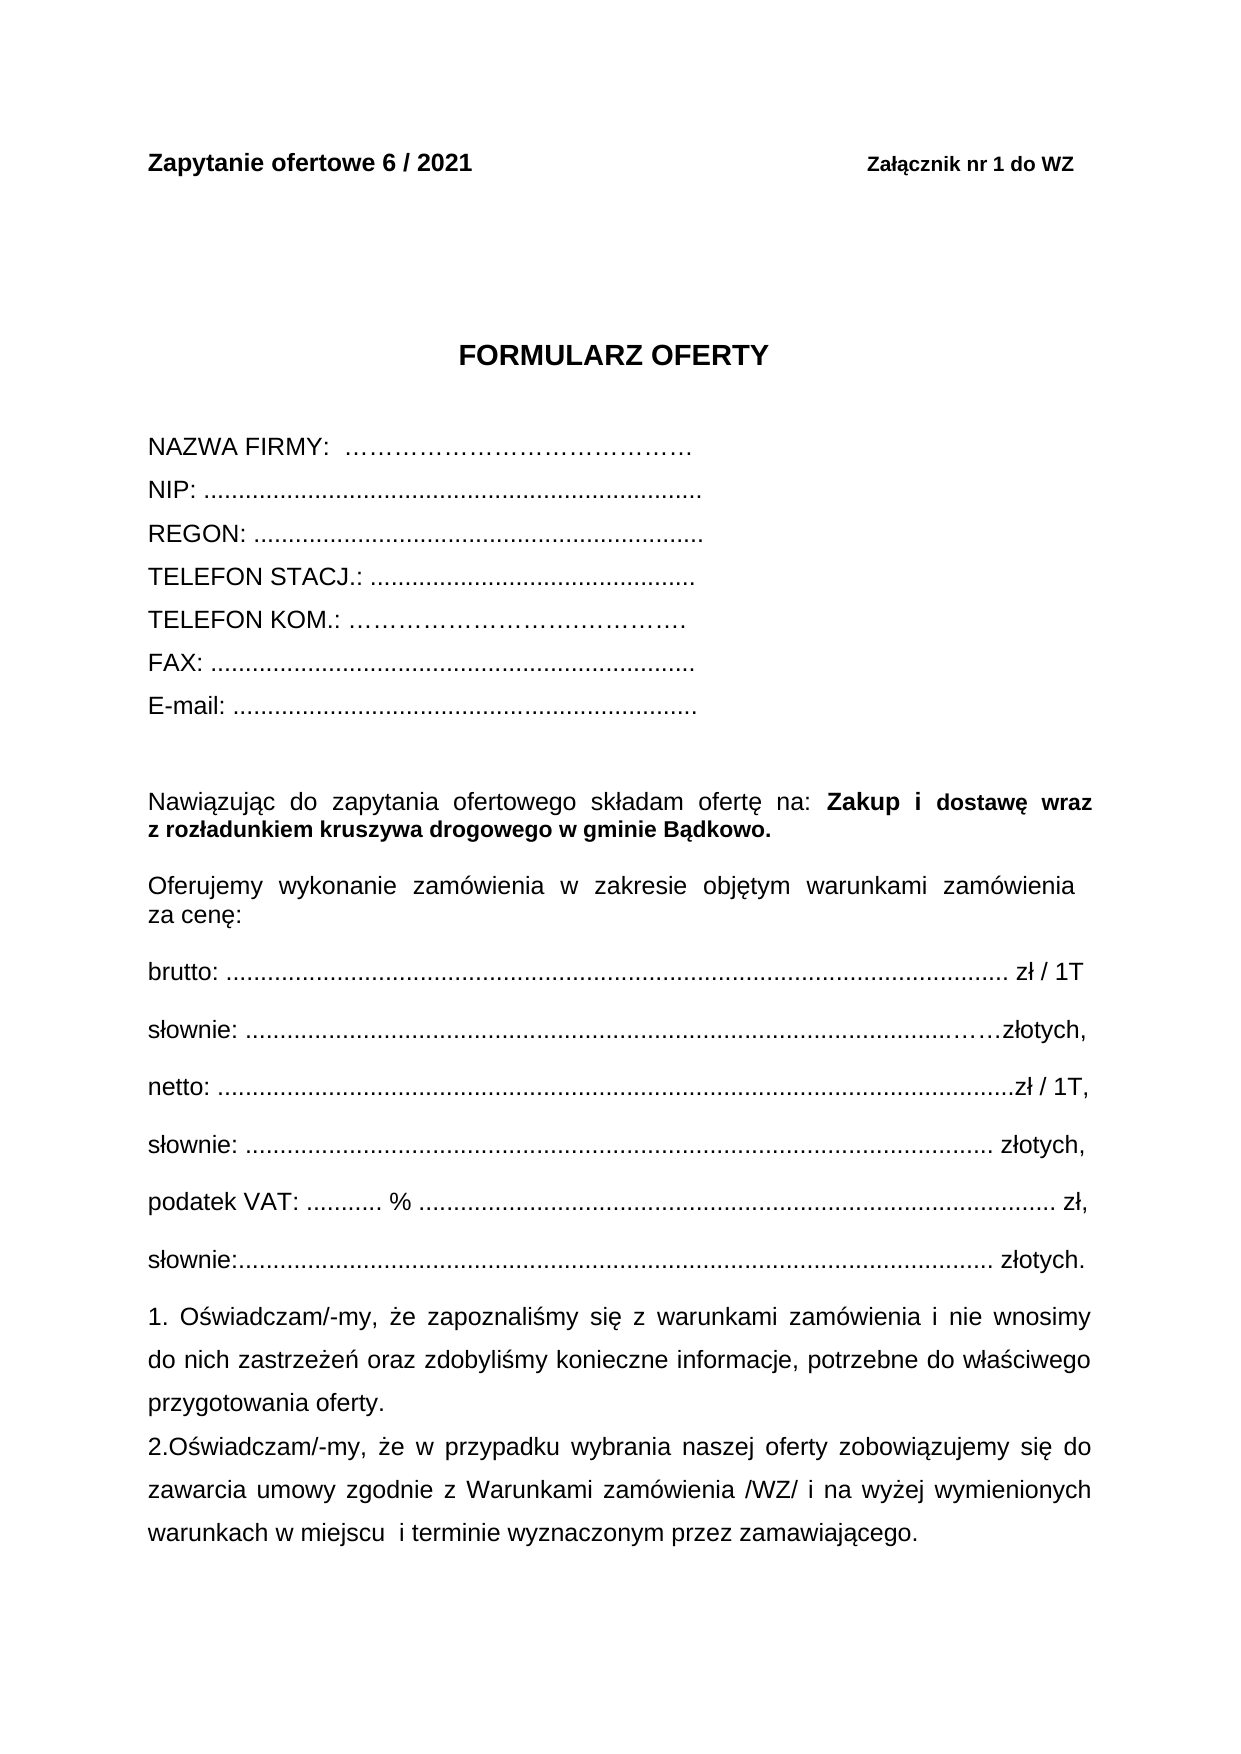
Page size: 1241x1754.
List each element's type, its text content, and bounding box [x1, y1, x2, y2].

text NIP: ........................................................................ [148, 476, 1093, 504]
text REGON: ................................................................. [148, 519, 1093, 547]
text TELEFON STACJ.: ............................................... [148, 562, 1093, 591]
text słownie: ......................................................................................................……złotych, netto: ...................................................................................................................zł / 1T, słownie: ............................................................................................................ złotych, podatek VAT: ........... % ............................................................................................ zł, słownie:............................................................................................................. złotych. [148, 1014, 1093, 1273]
text Nawiązując do zapytania ofertowego składam ofertę na: Zakup i dostawę wraz z rozładunkiem kruszywa drogowego w gminie Bądkowo. [148, 787, 1093, 842]
text 1. Oświadczam/-my, że zapoznaliśmy się z warunkami zamówienia i nie wnosimy do nich zastrzeżeń oraz zdobyliśmy konieczne informacje, potrzebne do właściwego przygotowania oferty. [148, 1302, 1093, 1417]
text FAX: ...................................................................... [148, 648, 1093, 677]
text Oferujemy wykonanie zamówienia w zakresie objętym warunkami zamówienia za cenę: [148, 871, 1093, 928]
text E-mail: ................................................................... [148, 691, 1093, 720]
text FORMULARZ OFERTY [148, 338, 1080, 371]
text Zapytanie ofertowe 6 / 2021 Załącznik nr 1 do WZ [148, 148, 1080, 205]
text TELEFON KOM.: ……………………….…………. [148, 605, 1093, 634]
text 2.Oświadczam/-my, że w przypadku wybrania naszej oferty zobowiązujemy się do zawarcia umowy zgodnie z Warunkami zamówienia /WZ/ i na wyżej wymienionych warunkach w miejscu i terminie wyznaczonym przez zamawiającego. [148, 1431, 1093, 1546]
text NAZWA FIRMY: …………………………………… [148, 432, 1093, 461]
text brutto: ................................................................................................................. zł / 1T [148, 957, 1093, 986]
